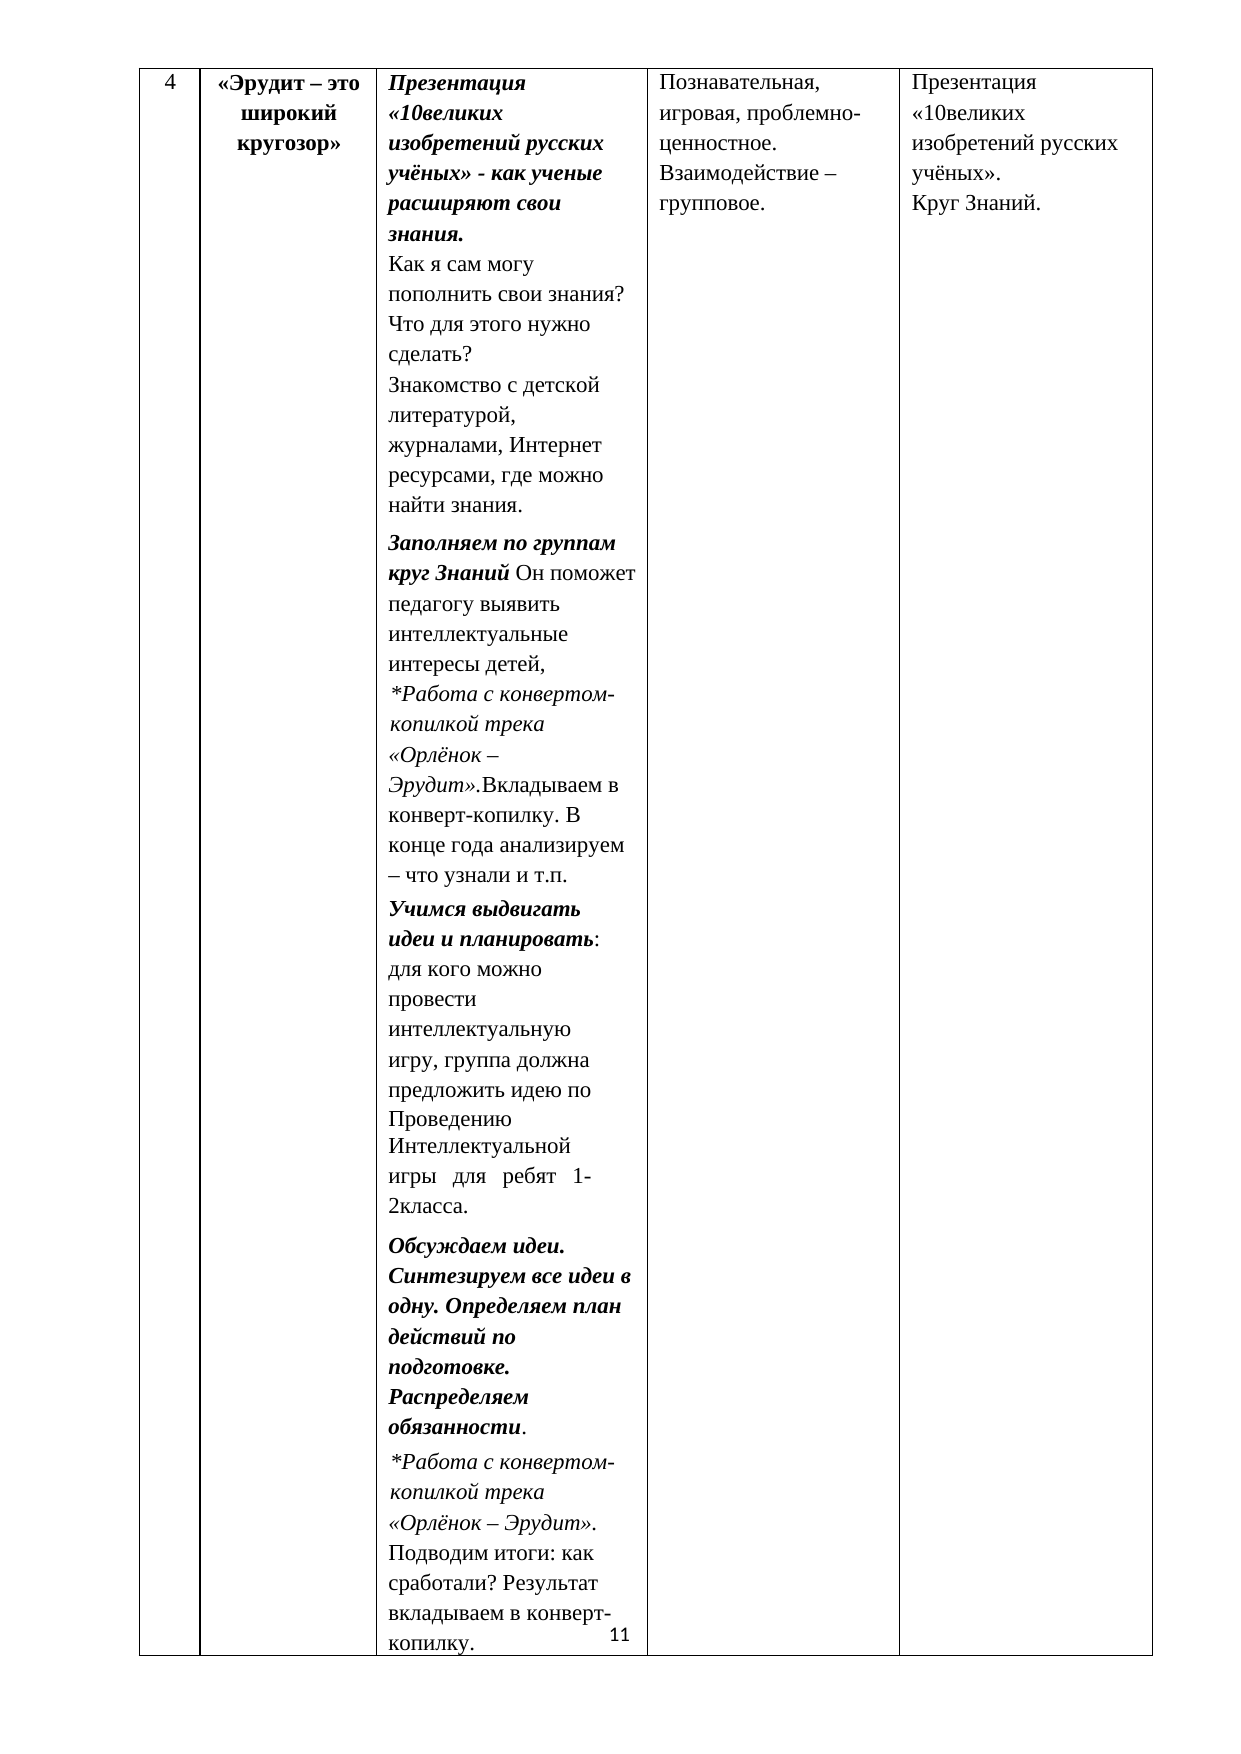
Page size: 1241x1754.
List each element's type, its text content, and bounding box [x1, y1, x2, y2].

table_header Презентация «10великих изобретений русских учёных» - как ученые расширяют свои знания. Как я сам могу пополнить свои знания? Что для этого нужно сделать? Знакомство с детской литературой, журналами, Интернет ресурсами, где можно найти знания. Заполняем по группам круг Знаний Он поможет педагогу выявить интеллектуальные интересы детей, *Работа с конвертом-копилкой трека «Орлёнок – Эрудит».Вкладываем в конверт-копилку. В конце года анализируем – что узнали и т.п. Учимся выдвигать идеи и планировать: для кого можно провести интеллектуальную игру, группа должна предложить идею по Проведению Интеллектуальной игры для ребят 1-2класса. Обсуждаем идеи. Синтезируем все идеи в одну. Определяем план действий по подготовке. Распределяем обязанности. *Работа с конвертом-копилкой трека «Орлёнок – Эрудит». Подводим итоги: как сработали? Результат вкладываем в конверт- копилку. [377, 69, 647, 1655]
table_header 4 [140, 69, 199, 1655]
table_header Презентация «10великих изобретений русских учёных». Круг Знаний. [900, 69, 1152, 1655]
table_header «Эрудит – это широкий кругозор» [201, 69, 376, 1655]
table_header Познавательная, игровая, проблемно-ценностное. Взаимодействие –групповое. [648, 69, 899, 1655]
